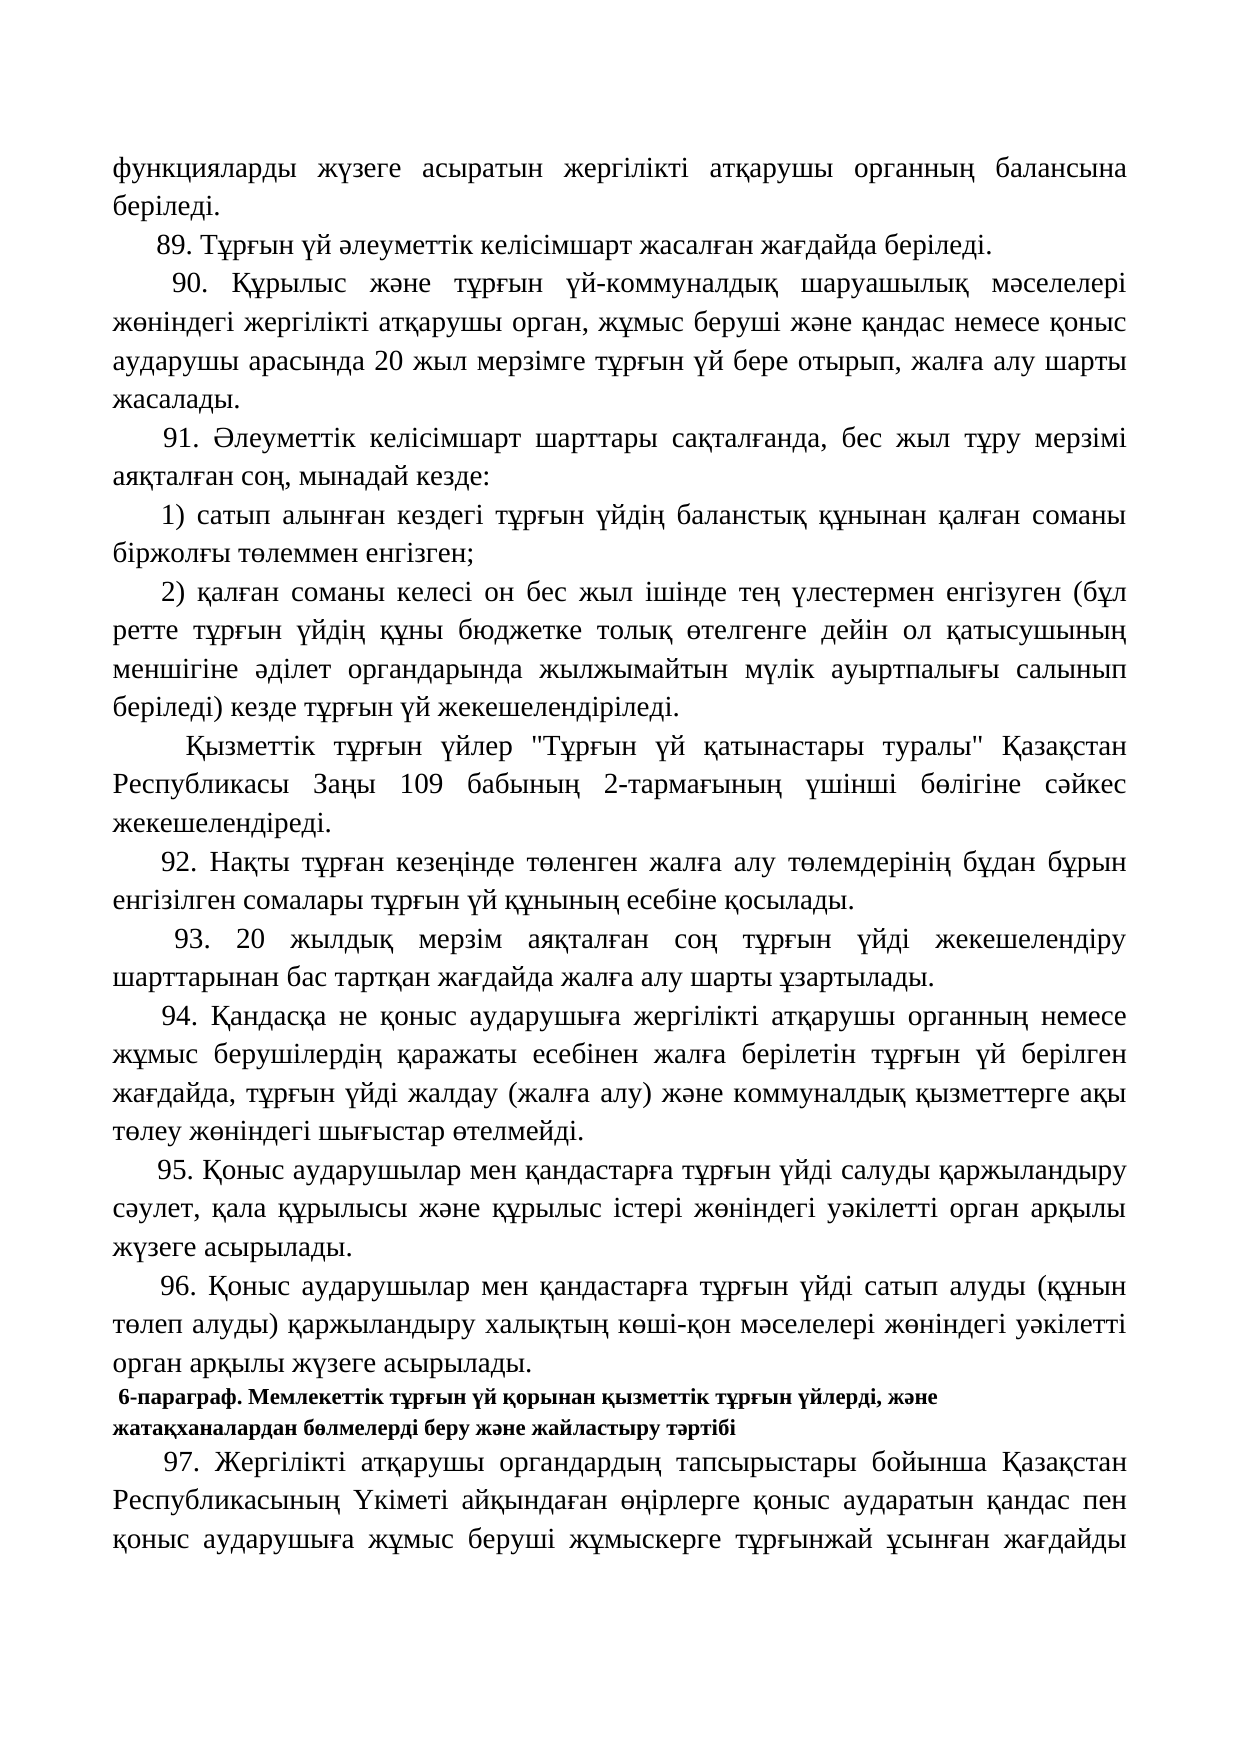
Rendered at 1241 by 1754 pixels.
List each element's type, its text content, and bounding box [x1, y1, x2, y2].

text 92. Нақты тұрған кезеңінде төленген жалға алу төлемдерінің бұдан бұрын енгізілген сомалары тұрғын үй құнының есебіне қосылады. [112, 844, 1128, 916]
text 94. Қандасқа не қоныс аударушыға жергілікті атқарушы органның немесе жұмыс берушілердің қаражаты есебінен жалға берілетін тұрғын үй берілген жағдайда, тұрғын үйді жалдау (жалға алу) және коммуналдық қызметтерге ақы төлеу жөніндегі шығыстар өтелмейді. [112, 998, 1128, 1147]
text 95. Қоныс аударушылар мен қандастарға тұрғын үйді салуды қаржыландыру сәулет, қала құрылысы және құрылыс iстерi жөнiндегi уәкiлеттi орган арқылы жүзеге асырылады. [112, 1152, 1128, 1263]
text 91. Әлеуметтік келісімшарт шарттары сақталғанда, бес жыл тұру мерзімі аяқталған соң, мынадай кезде: [112, 420, 1128, 492]
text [112, 1444, 1128, 1554]
text 89. Тұрғын үй әлеуметтік келісімшарт жасалған жағдайда беріледі. [112, 227, 1128, 261]
text 93. 20 жылдық мерзім аяқталған соң тұрғын үйді жекешелендіру шарттарынан бас тартқан жағдайда жалға алу шарты ұзартылады. [112, 921, 1128, 993]
text 96. Қоныс аударушылар мен қандастарға тұрғын үйді сатып алуды (құнын төлеп алуды) қаржыландыру халықтың көші-қон мәселелері жөніндегі уәкілетті орган арқылы жүзеге асырылады. [112, 1268, 1128, 1378]
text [112, 150, 1128, 222]
text Қызметтік тұрғын үйлер "Тұрғын үй қатынастары туралы" Қазақстан Республикасы Заңы 109 бабының 2-тармағының үшінші бөлігіне сәйкес жекешелендіреді. [112, 728, 1128, 839]
text 6-параграф. Мемлекеттік тұрғын үй қорынан қызметтік тұрғын үйлерді, және жатақханалардан бөлмелерді беру және жайластыру тәртібі [112, 1383, 1128, 1440]
text 90. Құрылыс және тұрғын үй-коммуналдық шаруашылық мәселелері жөніндегі жергілікті атқарушы орган, жұмыс беруші және қандас немесе қоныс аударушы арасында 20 жыл мерзімге тұрғын үй бере отырып, жалға алу шарты жасалады. [112, 266, 1128, 415]
text 2) қалған соманы келесі он бес жыл ішінде тең үлестермен енгізуген (бұл ретте тұрғын үйдің құны бюджетке толық өтелгенге дейін ол қатысушының меншігіне әділет органдарында жылжымайтын мүлік ауыртпалығы салынып беріледі) кезде тұрғын үй жекешелендіріледі. [112, 574, 1128, 723]
text 1) сатып алынған кездегі тұрғын үйдің баланстық құнынан қалған соманы біржолғы төлеммен енгізген; [112, 497, 1128, 569]
